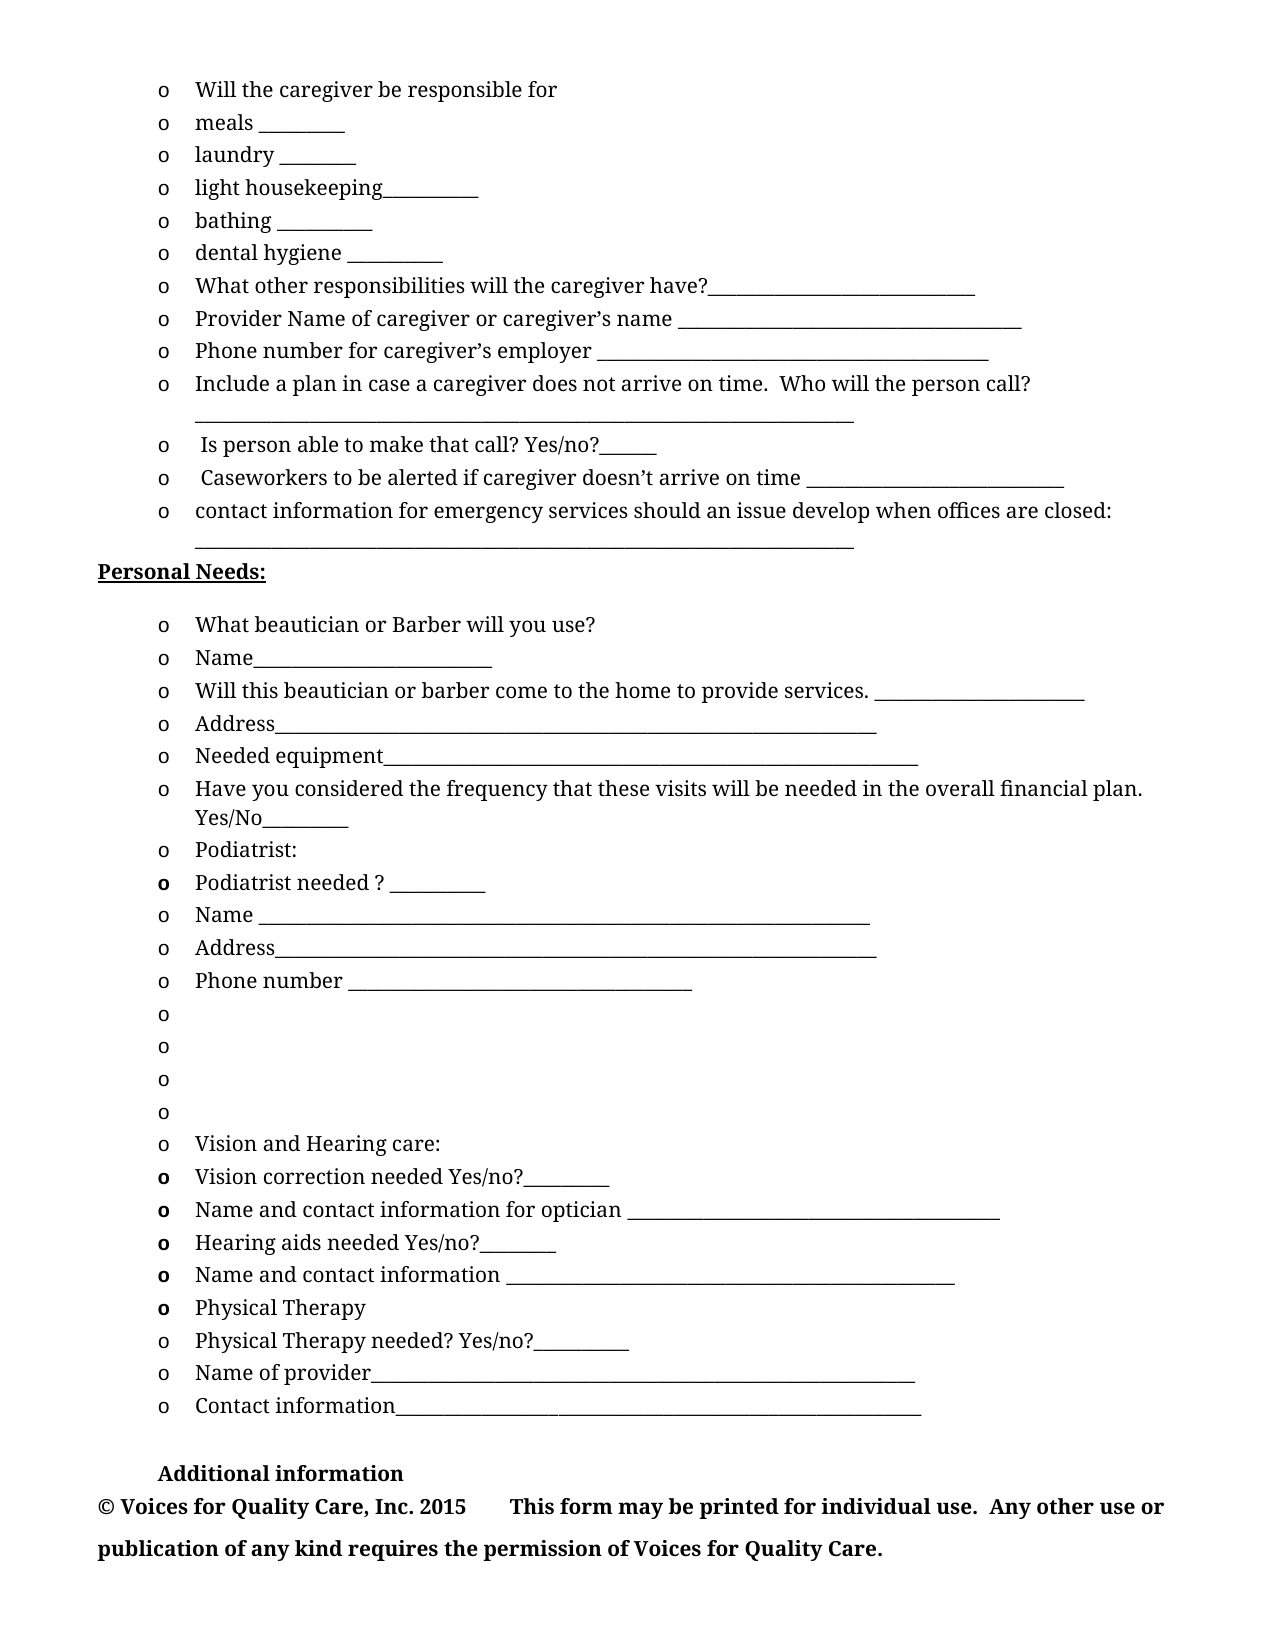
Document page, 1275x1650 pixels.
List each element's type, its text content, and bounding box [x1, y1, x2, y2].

list Name and contact information for optician _______________________________________ [157, 1195, 1177, 1223]
text Additional information [157, 1459, 1177, 1487]
list Physical Therapy needed? Yes/no?__________ [157, 1326, 1177, 1354]
list Include a plan in case a caregiver does not arrive on time. Who will the person call? _____________________________________________________________________ [157, 369, 1177, 426]
list light housekeeping__________ [157, 173, 1177, 202]
list Podiatrist needed ? __________ [157, 868, 1177, 896]
list Will this beautician or barber come to the home to provide services. ______________________ [157, 676, 1177, 704]
list Needed equipment________________________________________________________ [157, 741, 1177, 770]
list Hearing aids needed Yes/no?________ [157, 1228, 1177, 1256]
list Vision correction needed Yes/no?_________ [157, 1162, 1177, 1191]
list Vision and Hearing care: [157, 1129, 1177, 1158]
list Will the caregiver be responsible for [157, 75, 1177, 103]
list Name_________________________ [157, 643, 1177, 672]
text Personal Needs: [97, 557, 1177, 586]
list laundry ________ [157, 140, 1177, 169]
list Name ________________________________________________________________ [157, 901, 1177, 929]
list Address_______________________________________________________________ [157, 709, 1177, 737]
list Phone number ____________________________________ [157, 966, 1177, 994]
list Contact information_______________________________________________________ [157, 1391, 1177, 1420]
list Is person able to make that call? Yes/no?______ [157, 431, 1177, 459]
list Name of provider_________________________________________________________ [157, 1358, 1177, 1387]
list Podiatrist: [157, 835, 1177, 864]
list Have you considered the frequency that these visits will be needed in the overall financial plan. Yes/No_________ [157, 774, 1177, 831]
list bathing __________ [157, 206, 1177, 234]
list Phone number for caregiver’s employer _________________________________________ [157, 337, 1177, 365]
list meals _________ [157, 108, 1177, 136]
list What beautician or Barber will you use? [157, 611, 1177, 639]
list Physical Therapy [157, 1293, 1177, 1322]
list What other responsibilities will the caregiver have?____________________________ [157, 271, 1177, 300]
list Provider Name of caregiver or caregiver’s name ____________________________________ [157, 304, 1177, 332]
list Caseworkers to be alerted if caregiver doesn’t arrive on time ___________________________ [157, 463, 1177, 492]
list dental hygiene __________ [157, 238, 1177, 267]
list Address_______________________________________________________________ [157, 933, 1177, 962]
list Name and contact information _______________________________________________ [157, 1260, 1177, 1289]
list contact information for emergency services should an issue develop when offices are closed: _____________________________________________________________________ [157, 496, 1177, 553]
